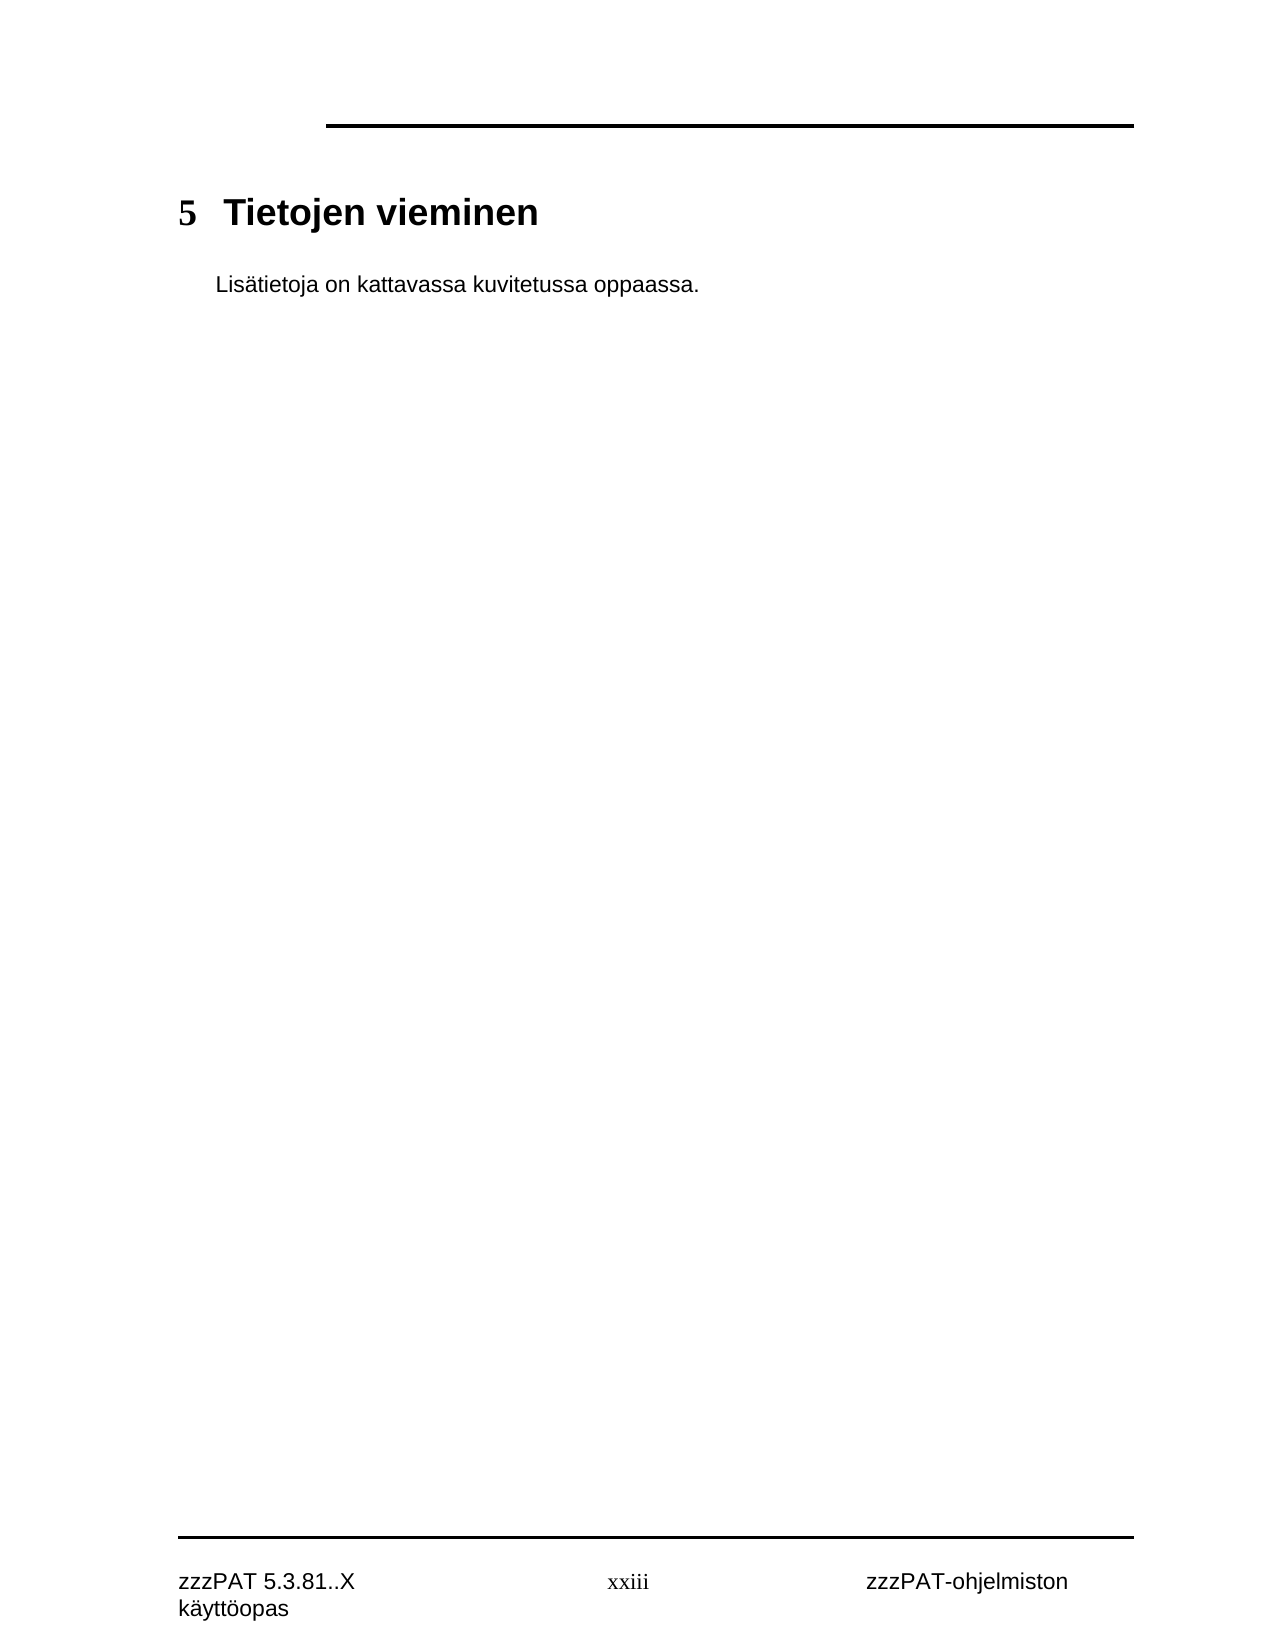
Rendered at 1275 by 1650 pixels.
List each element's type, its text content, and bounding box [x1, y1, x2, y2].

text Lisätietoja on kattavassa kuvitetussa oppaassa. [215, 271, 1134, 297]
subtitle Tietojen vieminen [178, 190, 1134, 233]
